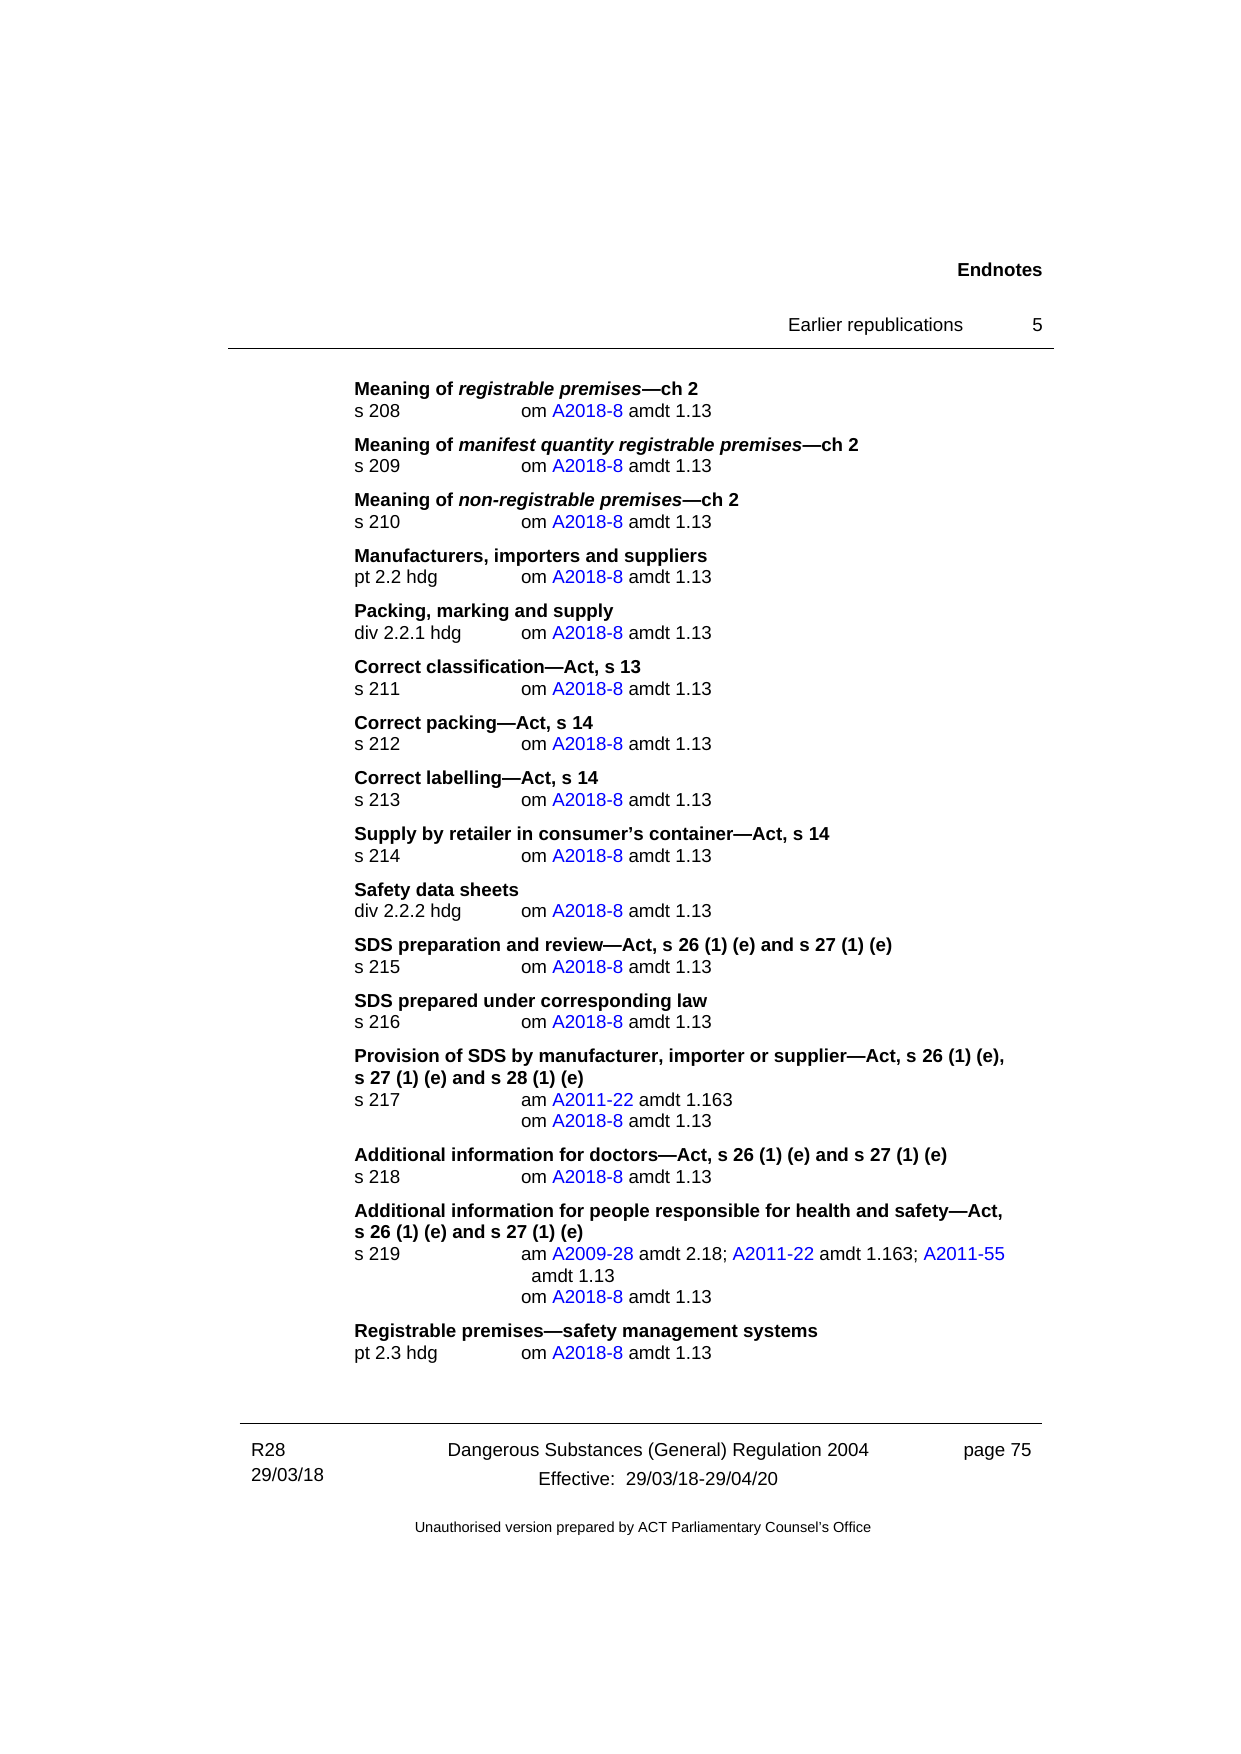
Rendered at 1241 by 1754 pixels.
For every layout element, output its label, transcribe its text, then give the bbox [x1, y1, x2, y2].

text s 215 om A2018-8 amdt 1.13 [354, 956, 1042, 977]
text s 214 om A2018-8 amdt 1.13 [354, 844, 1042, 866]
text Correct packing—Act, s 14 [354, 712, 1042, 733]
text Provision of SDS by manufacturer, importer or supplier—Act, s 26 (1) (e), s 27 (1) (e) and s 28 (1) (e) [354, 1045, 1042, 1088]
text s 210 om A2018-8 amdt 1.13 [354, 511, 1042, 532]
text Meaning of non-registrable premises—ch 2 [354, 489, 1042, 511]
text s 209 om A2018-8 amdt 1.13 [354, 455, 1042, 477]
text s 217 am A2011-22 amdt 1.163 [354, 1088, 1042, 1110]
text s 219 am A2009-28 amdt 2.18; A2011-22 amdt 1.163; A2011-55 amdt 1.13 [354, 1243, 1042, 1286]
text Manufacturers, importers and suppliers [354, 545, 1042, 566]
text s 208 om A2018-8 amdt 1.13 [354, 399, 1042, 421]
text s 212 om A2018-8 amdt 1.13 [354, 733, 1042, 755]
text Additional information for people responsible for health and safety—Act, s 26 (1) (e) and s 27 (1) (e) [354, 1200, 1042, 1243]
text s 213 om A2018-8 amdt 1.13 [354, 789, 1042, 810]
text Correct classification—Act, s 13 [354, 656, 1042, 677]
text Safety data sheets [354, 878, 1042, 900]
text s 216 om A2018-8 amdt 1.13 [354, 1011, 1042, 1033]
text pt 2.3 hdg om A2018-8 amdt 1.13 [354, 1342, 1042, 1363]
text s 211 om A2018-8 amdt 1.13 [354, 677, 1042, 699]
text Packing, marking and supply [354, 600, 1042, 622]
text om A2018-8 amdt 1.13 [354, 1286, 1042, 1307]
text Registrable premises—safety management systems [354, 1320, 1042, 1342]
text Meaning of registrable premises—ch 2 [354, 378, 1042, 399]
text Supply by retailer in consumer’s container—Act, s 14 [354, 823, 1042, 844]
text div 2.2.1 hdg om A2018-8 amdt 1.13 [354, 622, 1042, 643]
text div 2.2.2 hdg om A2018-8 amdt 1.13 [354, 900, 1042, 922]
text SDS prepared under corresponding law [354, 990, 1042, 1011]
text pt 2.2 hdg om A2018-8 amdt 1.13 [354, 566, 1042, 588]
text om A2018-8 amdt 1.13 [354, 1110, 1042, 1132]
text Additional information for doctors—Act, s 26 (1) (e) and s 27 (1) (e) [354, 1144, 1042, 1166]
text s 218 om A2018-8 amdt 1.13 [354, 1166, 1042, 1187]
text Meaning of manifest quantity registrable premises—ch 2 [354, 433, 1042, 455]
text SDS preparation and review—Act, s 26 (1) (e) and s 27 (1) (e) [354, 934, 1042, 956]
text Correct labelling—Act, s 14 [354, 767, 1042, 789]
